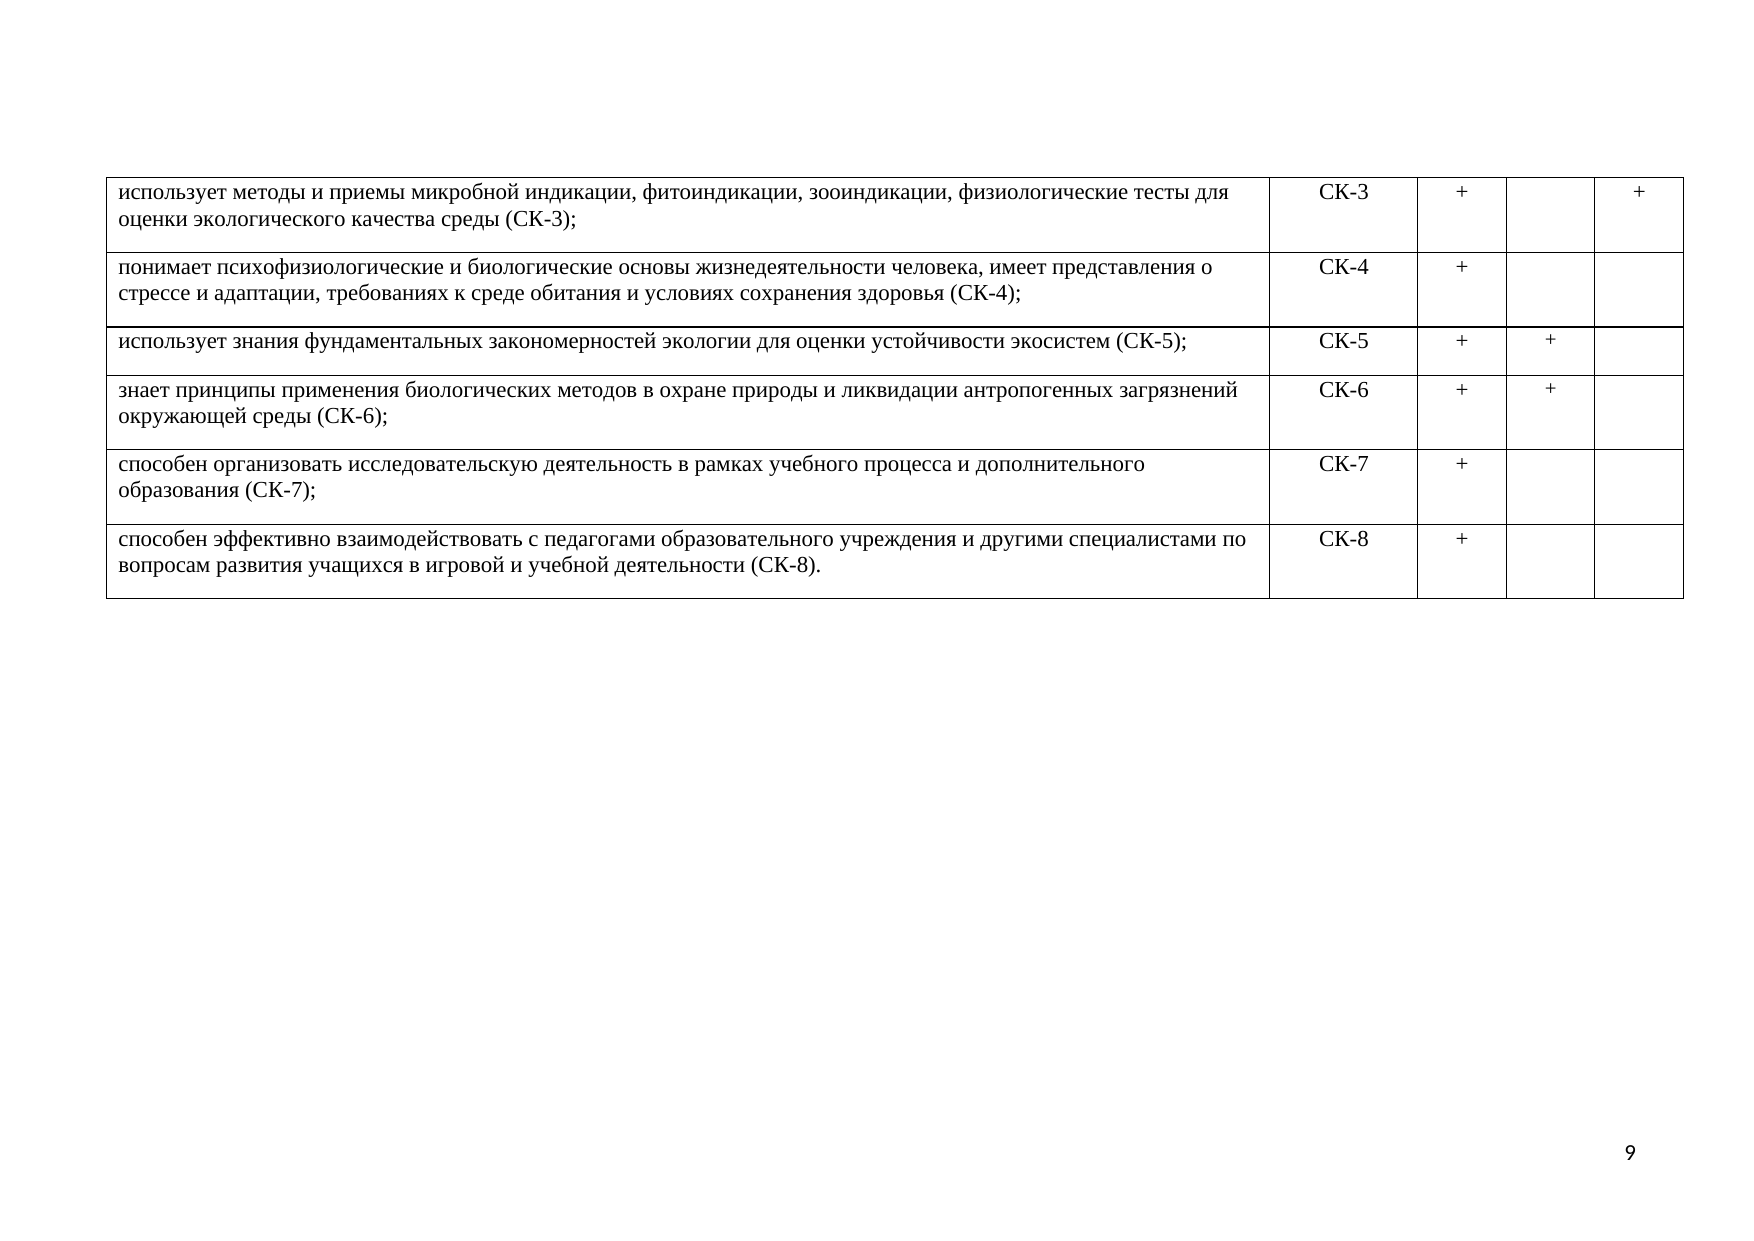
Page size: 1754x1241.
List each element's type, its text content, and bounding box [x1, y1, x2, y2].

table_cell [1507, 450, 1594, 524]
table_cell СК-6 [1270, 376, 1417, 449]
table_cell + [1418, 253, 1506, 326]
table_cell + [1418, 450, 1506, 524]
table_cell + [1418, 178, 1506, 252]
table_cell использует знания фундаментальных закономерностей экологии для оценки устойчивости экосистем (СК-5); [107, 328, 1269, 374]
table_cell СК-5 [1270, 328, 1417, 374]
table_cell способен эффективно взаимодействовать с педагогами образовательного учреждения и другими специалистами по вопросам развития учащихся в игровой и учебной деятельности (СК-8). [107, 525, 1269, 598]
table_cell понимает психофизиологические и биологические основы жизнедеятельности человека, имеет представления о стрессе и адаптации, требованиях к среде обитания и условиях сохранения здоровья (СК-4); [107, 253, 1269, 326]
table_cell [1507, 525, 1594, 598]
table_cell + [1507, 376, 1594, 449]
table_cell [1595, 376, 1683, 449]
table_cell + [1507, 328, 1594, 374]
table_cell [1595, 525, 1683, 598]
table_cell [1507, 178, 1594, 252]
table_cell + [1595, 178, 1683, 252]
table_cell СК-4 [1270, 253, 1417, 326]
table_cell [1595, 328, 1683, 374]
table_cell способен организовать исследовательскую деятельность в рамках учебного процесса и дополнительного образования (СК-7); [107, 450, 1269, 524]
table_cell СК-7 [1270, 450, 1417, 524]
table_cell [1595, 450, 1683, 524]
table_cell + [1418, 525, 1506, 598]
table_cell + [1418, 376, 1506, 449]
table_cell использует методы и приемы микробной индикации, фитоиндикации, зооиндикации, физиологические тесты для оценки экологического качества среды (СК-3); [107, 178, 1269, 252]
table_cell СК-3 [1270, 178, 1417, 252]
table_cell [1507, 253, 1594, 326]
table_cell [1595, 253, 1683, 326]
table_cell знает принципы применения биологических методов в охране природы и ликвидации антропогенных загрязнений окружающей среды (СК-6); [107, 376, 1269, 449]
table_cell + [1418, 328, 1506, 374]
table_cell СК-8 [1270, 525, 1417, 598]
